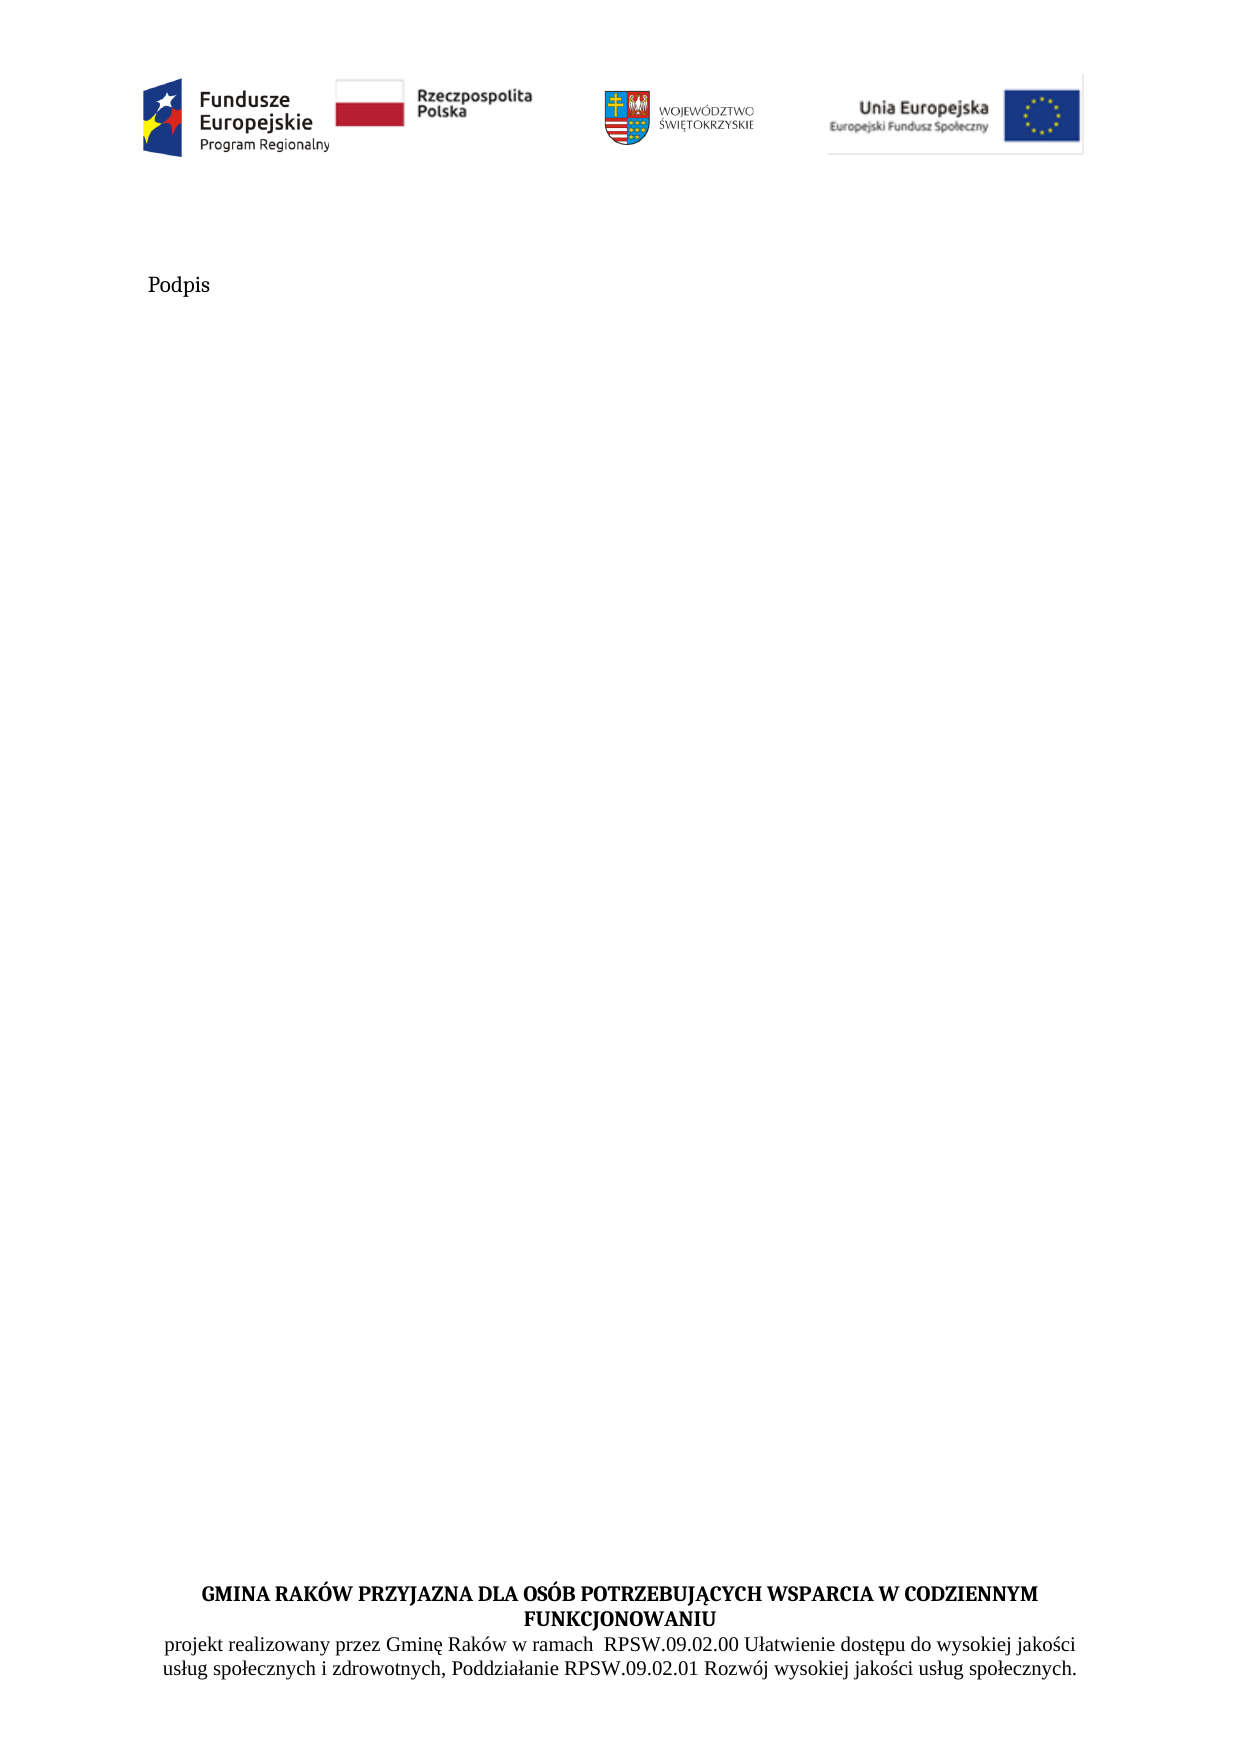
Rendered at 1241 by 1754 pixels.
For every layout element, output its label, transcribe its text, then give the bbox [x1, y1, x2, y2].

picture [143, 73, 544, 157]
picture [827, 74, 1085, 156]
text Podpis [148, 272, 1093, 298]
picture [604, 80, 754, 151]
